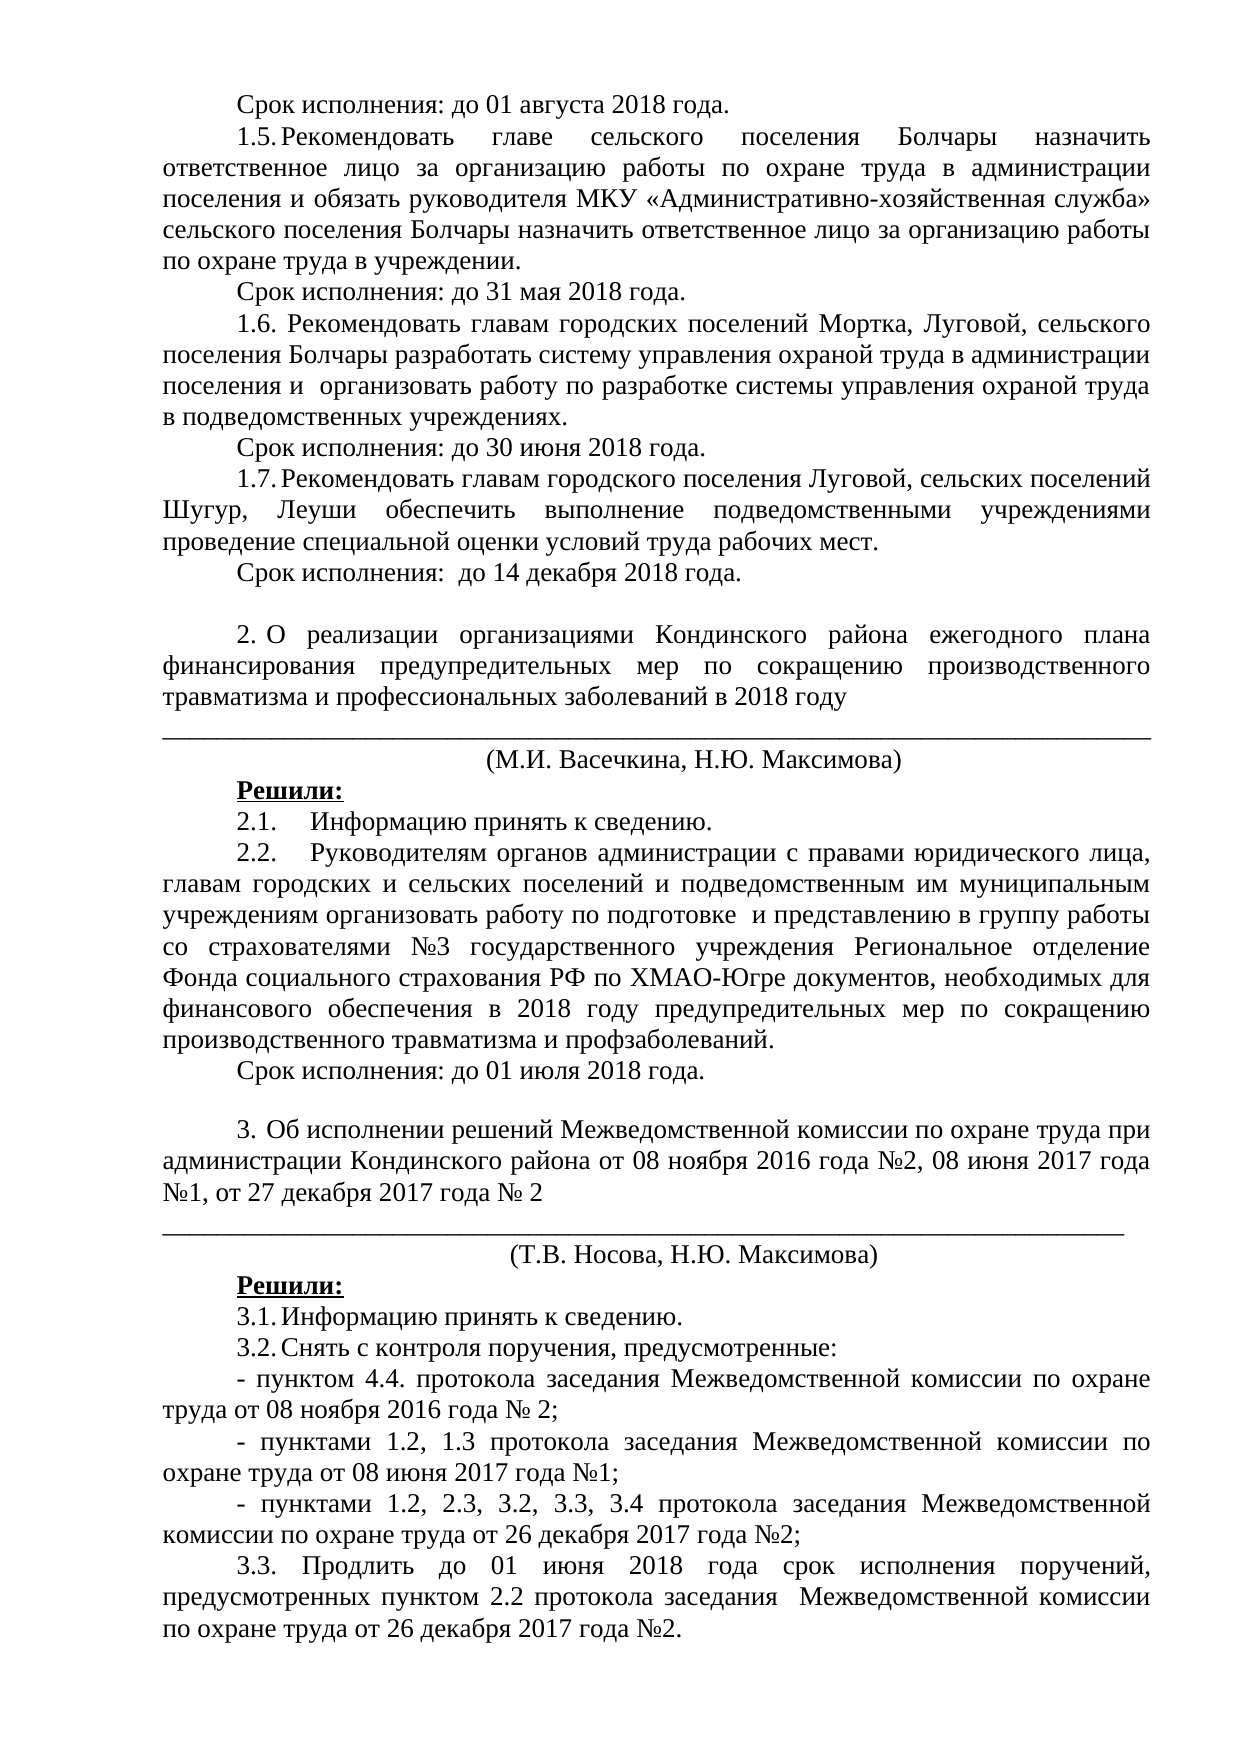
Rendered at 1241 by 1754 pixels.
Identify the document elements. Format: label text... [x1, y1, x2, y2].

list О реализации организациями Кондинского района ежегодного плана финансирования предупредительных мер по сокращению производственного травматизма и профессиональных заболеваний в 2018 году [162, 618, 1152, 712]
list (М.И. Васечкина, Н.Ю. Максимова) [162, 743, 1152, 774]
list Рекомендовать главе сельского поселения Болчары назначить ответственное лицо за организацию работы по охране труда в администрации поселения и обязать руководителя МКУ «Административно-хозяйственная служба» сельского поселения Болчары назначить ответственное лицо за организацию работы по охране труда в учреждении. [162, 120, 1152, 276]
list (Т.В. Носова, Н.Ю. Максимова) [162, 1238, 1152, 1269]
list Решили: [162, 1269, 1152, 1300]
list Срок исполнения: до 31 мая 2018 года. [236, 276, 1152, 307]
list Срок исполнения: до 01 июля 2018 года. [162, 1054, 1152, 1085]
list - пунктом 4.4. протокола заседания Межведомственной комиссии по охране труда от 08 ноября 2016 года № 2; [162, 1362, 1152, 1425]
text Срок исполнения: до 30 июня 2018 года. [162, 431, 1152, 462]
list Информацию принять к сведению. [162, 1300, 1152, 1331]
text 3.3. Продлить до 01 июня 2018 года срок исполнения поручений, предусмотренных пунктом 2.2 протокола заседания Межведомственной комиссии по охране труда от 26 декабря 2017 года №2. [162, 1549, 1152, 1643]
text _______________________________________________________________________ [162, 1207, 1152, 1238]
text - пунктами 1.2, 2.3, 3.2, 3.3, 3.4 протокола заседания Межведомственной комиссии по охране труда от 26 декабря 2017 года №2; [162, 1487, 1152, 1549]
list Информацию принять к сведению. [162, 805, 1152, 836]
text Решили: [162, 774, 1152, 805]
list Срок исполнения: до 01 августа 2018 года. [162, 89, 1152, 120]
text 1.6. Рекомендовать главам городских поселений Мортка, Луговой, сельского поселения Болчары разработать систему управления охраной труда в администрации поселения и организовать работу по разработке системы управления охраной труда в подведомственных учреждениях. [162, 307, 1152, 431]
list Руководителям органов администрации с правами юридического лица, главам городских и сельских поселений и подведомственным им муниципальным учреждениям организовать работу по подготовке и представлению в группу работы со страхователями №3 государственного учреждения Региональное отделение Фонда социального страхования РФ по ХМАО-Югре документов, необходимых для финансового обеспечения в 2018 году предупредительных мер по сокращению производственного травматизма и профзаболеваний. [162, 836, 1152, 1054]
list Рекомендовать главам городского поселения Луговой, сельских поселений Шугур, Леуши обеспечить выполнение подведомственными учреждениями проведение специальной оценки условий труда рабочих мест. [162, 462, 1152, 556]
list Снять с контроля поручения, предусмотренные: [162, 1331, 1152, 1362]
text _________________________________________________________________________ [162, 712, 1152, 743]
list Об исполнении решений Межведомственной комиссии по охране труда при администрации Кондинского района от 08 ноября 2016 года №2, 08 июня 2017 года №1, от 27 декабря 2017 года № 2 [162, 1113, 1152, 1207]
text Срок исполнения: до 14 декабря 2018 года. [162, 556, 1152, 587]
text - пунктами 1.2, 1.3 протокола заседания Межведомственной комиссии по охране труда от 08 июня 2017 года №1; [162, 1425, 1152, 1487]
